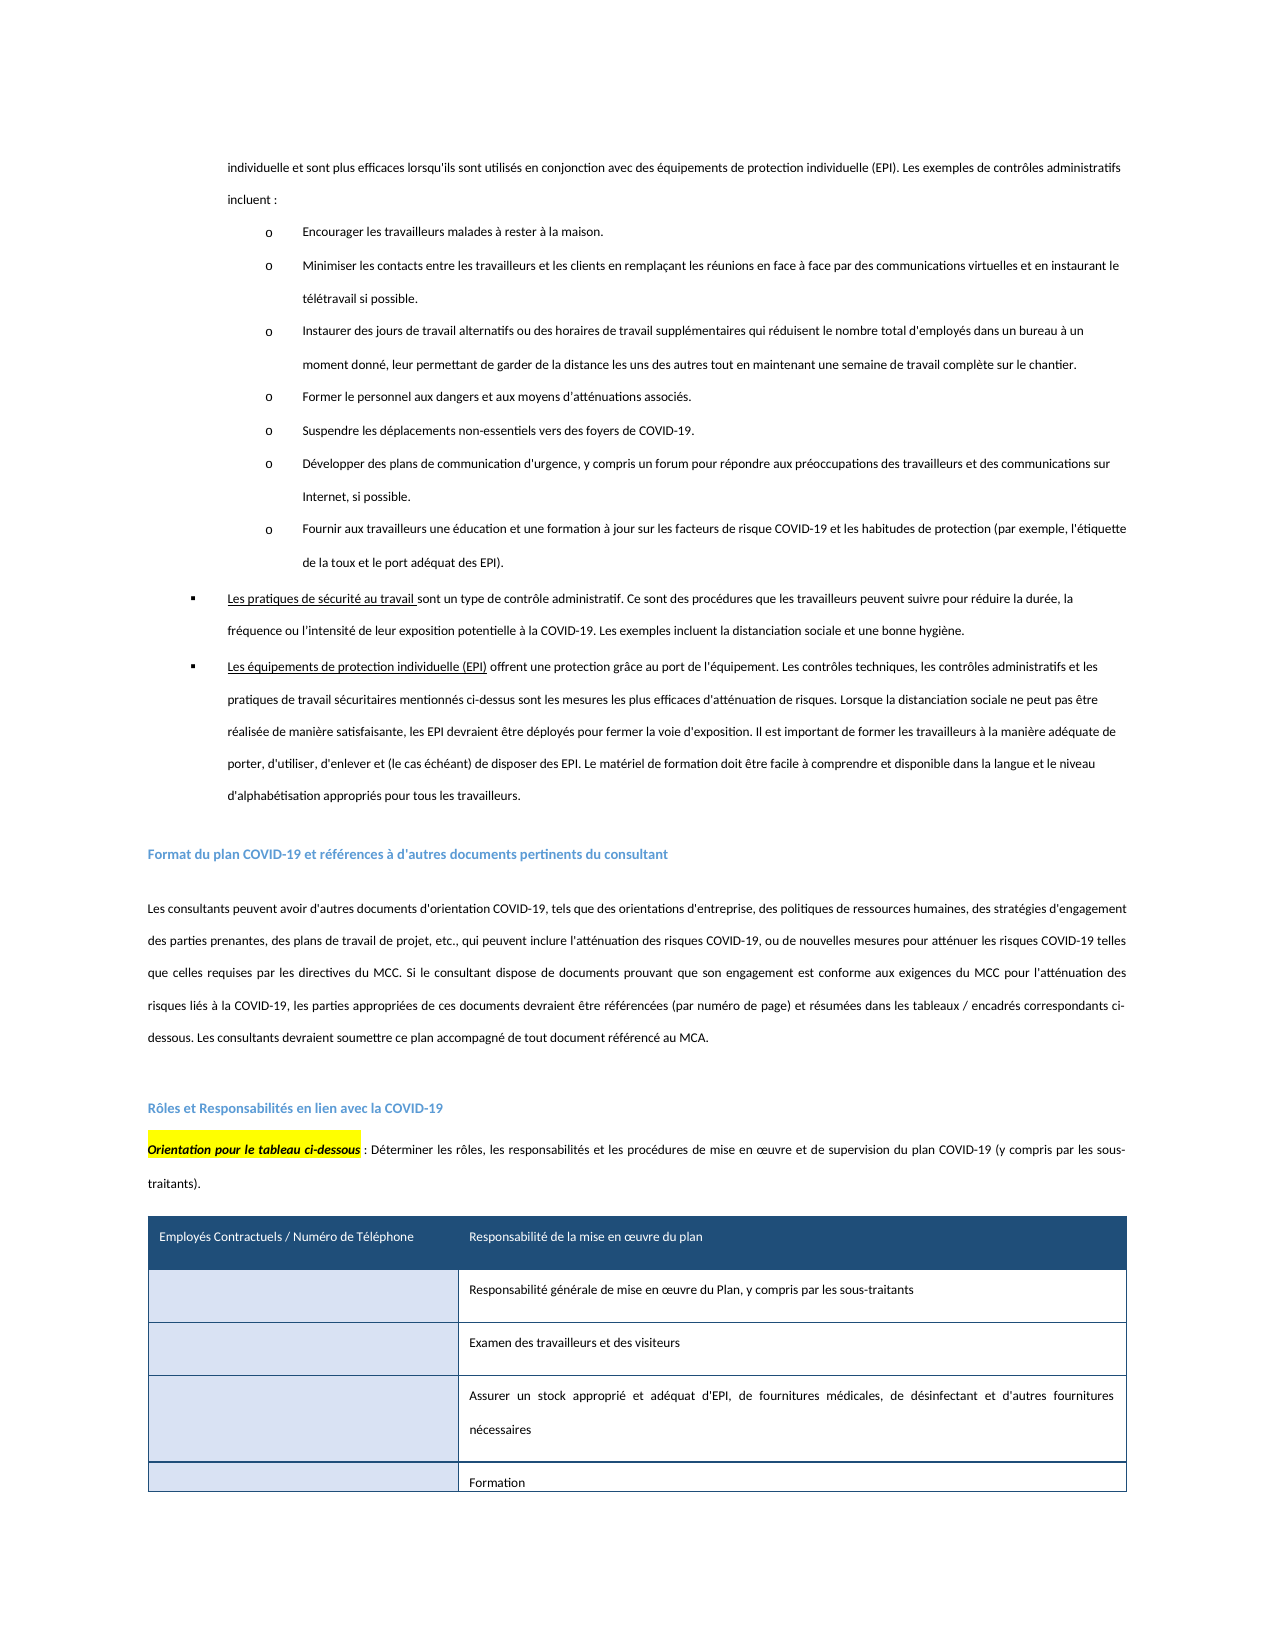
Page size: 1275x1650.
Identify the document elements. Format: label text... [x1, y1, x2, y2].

table_cell [149, 1463, 458, 1491]
list Les équipements de protection individuelle (EPI) offrent une protection grâce au port de l'équipement. Les contrôles techniques, les contrôles administratifs et les pratiques de travail sécuritaires mentionnés ci-dessus sont les mesures les plus efficaces d'atténuation de risques. Lorsque la distanciation sociale ne peut pas être réalisée de manière satisfaisante, les EPI devraient être déployés pour fermer la voie d'exposition. Il est important de former les travailleurs à la manière adéquate de porter, d'utiliser, d'enlever et (le cas échéant) de disposer des EPI. Le matériel de formation doit être facile à comprendre et disponible dans la langue et le niveau d'alphabétisation appropriés pour tous les travailleurs. [190, 647, 1127, 804]
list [190, 148, 1127, 208]
list Minimiser les contacts entre les travailleurs et les clients en remplaçant les réunions en face à face par des communications virtuelles et en instaurant le télétravail si possible. [265, 246, 1127, 307]
table_cell Responsabilité générale de mise en œuvre du Plan, y compris par les sous-traitants [459, 1270, 1126, 1322]
table_header Responsabilité de la mise en œuvre du plan [459, 1217, 1126, 1269]
text Les consultants peuvent avoir d'autres documents d'orientation COVID-19, tels que des orientations d'entreprise, des politiques de ressources humaines, des stratégies d'engagement des parties prenantes, des plans de travail de projet, etc., qui peuvent inclure l'atténuation des risques COVID-19, ou de nouvelles mesures pour atténuer les risques COVID-19 telles que celles requises par les directives du MCC. Si le consultant dispose de documents prouvant que son engagement est conforme aux exigences du MCC pour l'atténuation des risques liés à la COVID-19, les parties appropriées de ces documents devraient être référencées (par numéro de page) et résumées dans les tableaux / encadrés correspondants ci-dessous. Les consultants devraient soumettre ce plan accompagné de tout document référencé au MCA. [147, 888, 1127, 1045]
table_cell Formation [459, 1463, 1126, 1491]
table_cell Examen des travailleurs et des visiteurs [459, 1323, 1126, 1375]
table_cell [149, 1270, 458, 1322]
table_cell Assurer un stock approprié et adéquat d'EPI, de fournitures médicales, de désinfectant et d'autres fournitures nécessaires [459, 1376, 1126, 1461]
list Développer des plans de communication d'urgence, y compris un forum pour répondre aux préoccupations des travailleurs et des communications sur Internet, si possible. [265, 444, 1127, 505]
subtitle Format du plan COVID-19 et références à d'autres documents pertinents du consultant [148, 833, 1127, 863]
table_cell [149, 1323, 458, 1375]
table_header Employés Contractuels / Numéro de Téléphone [149, 1217, 458, 1269]
subtitle Rôles et Responsabilités en lien avec la COVID-19 [148, 1087, 1127, 1117]
list Former le personnel aux dangers et aux moyens d’atténuations associés. [265, 377, 1127, 406]
list Encourager les travailleurs malades à rester à la maison. [265, 212, 1127, 241]
list Fournir aux travailleurs une éducation et une formation à jour sur les facteurs de risque COVID-19 et les habitudes de protection (par exemple, l'étiquette de la toux et le port adéquat des EPI). [265, 509, 1127, 571]
text Orientation pour le tableau ci-dessous : Déterminer les rôles, les responsabilités et les procédures de mise en œuvre et de supervision du plan COVID-19 (y compris par les sous-traitants). [147, 1130, 1127, 1192]
table_cell [149, 1376, 458, 1461]
list Instaurer des jours de travail alternatifs ou des horaires de travail supplémentaires qui réduisent le nombre total d'employés dans un bureau à un moment donné, leur permettant de garder de la distance les uns des autres tout en maintenant une semaine de travail complète sur le chantier. [265, 311, 1127, 372]
list Suspendre les déplacements non-essentiels vers des foyers de COVID-19. [265, 410, 1127, 439]
list Les pratiques de sécurité au travail sont un type de contrôle administratif. Ce sont des procédures que les travailleurs peuvent suivre pour réduire la durée, la fréquence ou l’intensité de leur exposition potentielle à la COVID-19. Les exemples incluent la distanciation sociale et une bonne hygiène. [190, 579, 1127, 643]
